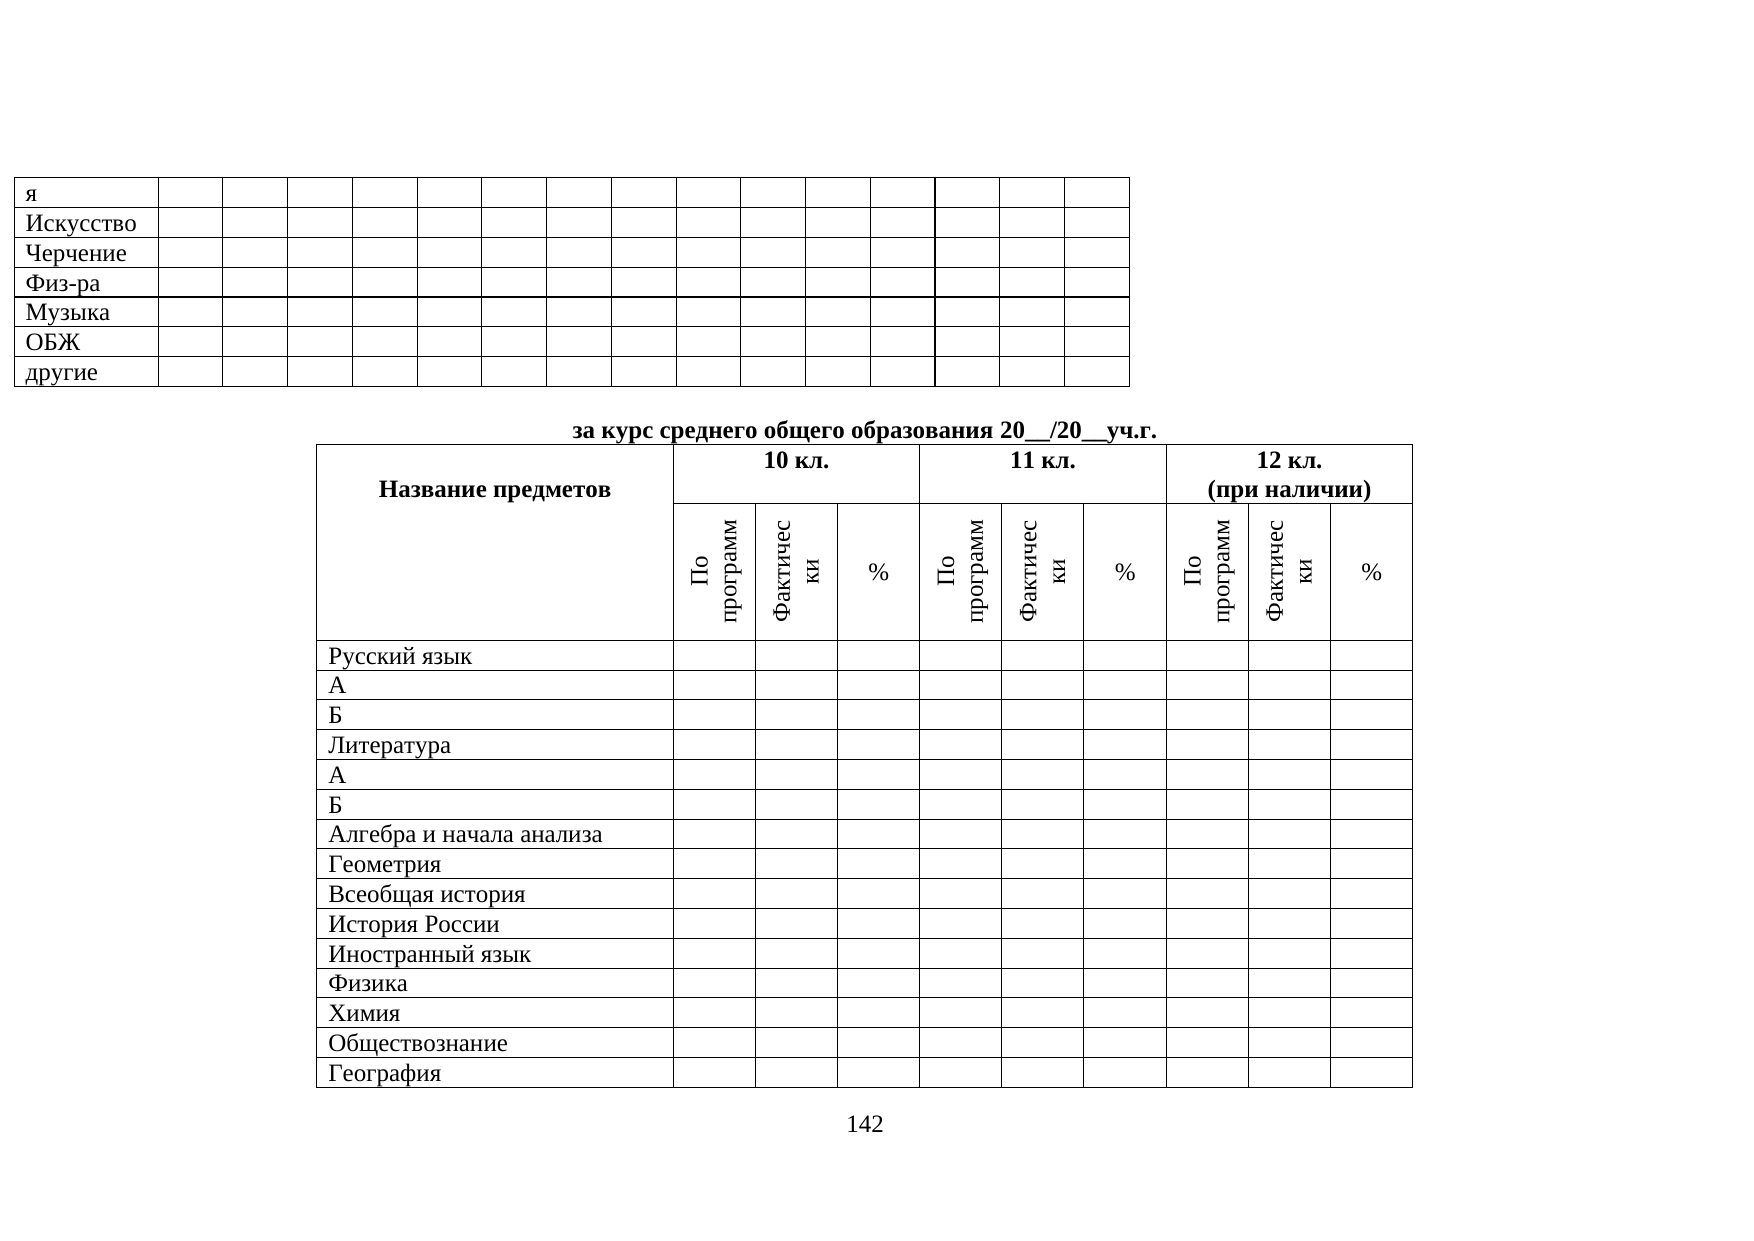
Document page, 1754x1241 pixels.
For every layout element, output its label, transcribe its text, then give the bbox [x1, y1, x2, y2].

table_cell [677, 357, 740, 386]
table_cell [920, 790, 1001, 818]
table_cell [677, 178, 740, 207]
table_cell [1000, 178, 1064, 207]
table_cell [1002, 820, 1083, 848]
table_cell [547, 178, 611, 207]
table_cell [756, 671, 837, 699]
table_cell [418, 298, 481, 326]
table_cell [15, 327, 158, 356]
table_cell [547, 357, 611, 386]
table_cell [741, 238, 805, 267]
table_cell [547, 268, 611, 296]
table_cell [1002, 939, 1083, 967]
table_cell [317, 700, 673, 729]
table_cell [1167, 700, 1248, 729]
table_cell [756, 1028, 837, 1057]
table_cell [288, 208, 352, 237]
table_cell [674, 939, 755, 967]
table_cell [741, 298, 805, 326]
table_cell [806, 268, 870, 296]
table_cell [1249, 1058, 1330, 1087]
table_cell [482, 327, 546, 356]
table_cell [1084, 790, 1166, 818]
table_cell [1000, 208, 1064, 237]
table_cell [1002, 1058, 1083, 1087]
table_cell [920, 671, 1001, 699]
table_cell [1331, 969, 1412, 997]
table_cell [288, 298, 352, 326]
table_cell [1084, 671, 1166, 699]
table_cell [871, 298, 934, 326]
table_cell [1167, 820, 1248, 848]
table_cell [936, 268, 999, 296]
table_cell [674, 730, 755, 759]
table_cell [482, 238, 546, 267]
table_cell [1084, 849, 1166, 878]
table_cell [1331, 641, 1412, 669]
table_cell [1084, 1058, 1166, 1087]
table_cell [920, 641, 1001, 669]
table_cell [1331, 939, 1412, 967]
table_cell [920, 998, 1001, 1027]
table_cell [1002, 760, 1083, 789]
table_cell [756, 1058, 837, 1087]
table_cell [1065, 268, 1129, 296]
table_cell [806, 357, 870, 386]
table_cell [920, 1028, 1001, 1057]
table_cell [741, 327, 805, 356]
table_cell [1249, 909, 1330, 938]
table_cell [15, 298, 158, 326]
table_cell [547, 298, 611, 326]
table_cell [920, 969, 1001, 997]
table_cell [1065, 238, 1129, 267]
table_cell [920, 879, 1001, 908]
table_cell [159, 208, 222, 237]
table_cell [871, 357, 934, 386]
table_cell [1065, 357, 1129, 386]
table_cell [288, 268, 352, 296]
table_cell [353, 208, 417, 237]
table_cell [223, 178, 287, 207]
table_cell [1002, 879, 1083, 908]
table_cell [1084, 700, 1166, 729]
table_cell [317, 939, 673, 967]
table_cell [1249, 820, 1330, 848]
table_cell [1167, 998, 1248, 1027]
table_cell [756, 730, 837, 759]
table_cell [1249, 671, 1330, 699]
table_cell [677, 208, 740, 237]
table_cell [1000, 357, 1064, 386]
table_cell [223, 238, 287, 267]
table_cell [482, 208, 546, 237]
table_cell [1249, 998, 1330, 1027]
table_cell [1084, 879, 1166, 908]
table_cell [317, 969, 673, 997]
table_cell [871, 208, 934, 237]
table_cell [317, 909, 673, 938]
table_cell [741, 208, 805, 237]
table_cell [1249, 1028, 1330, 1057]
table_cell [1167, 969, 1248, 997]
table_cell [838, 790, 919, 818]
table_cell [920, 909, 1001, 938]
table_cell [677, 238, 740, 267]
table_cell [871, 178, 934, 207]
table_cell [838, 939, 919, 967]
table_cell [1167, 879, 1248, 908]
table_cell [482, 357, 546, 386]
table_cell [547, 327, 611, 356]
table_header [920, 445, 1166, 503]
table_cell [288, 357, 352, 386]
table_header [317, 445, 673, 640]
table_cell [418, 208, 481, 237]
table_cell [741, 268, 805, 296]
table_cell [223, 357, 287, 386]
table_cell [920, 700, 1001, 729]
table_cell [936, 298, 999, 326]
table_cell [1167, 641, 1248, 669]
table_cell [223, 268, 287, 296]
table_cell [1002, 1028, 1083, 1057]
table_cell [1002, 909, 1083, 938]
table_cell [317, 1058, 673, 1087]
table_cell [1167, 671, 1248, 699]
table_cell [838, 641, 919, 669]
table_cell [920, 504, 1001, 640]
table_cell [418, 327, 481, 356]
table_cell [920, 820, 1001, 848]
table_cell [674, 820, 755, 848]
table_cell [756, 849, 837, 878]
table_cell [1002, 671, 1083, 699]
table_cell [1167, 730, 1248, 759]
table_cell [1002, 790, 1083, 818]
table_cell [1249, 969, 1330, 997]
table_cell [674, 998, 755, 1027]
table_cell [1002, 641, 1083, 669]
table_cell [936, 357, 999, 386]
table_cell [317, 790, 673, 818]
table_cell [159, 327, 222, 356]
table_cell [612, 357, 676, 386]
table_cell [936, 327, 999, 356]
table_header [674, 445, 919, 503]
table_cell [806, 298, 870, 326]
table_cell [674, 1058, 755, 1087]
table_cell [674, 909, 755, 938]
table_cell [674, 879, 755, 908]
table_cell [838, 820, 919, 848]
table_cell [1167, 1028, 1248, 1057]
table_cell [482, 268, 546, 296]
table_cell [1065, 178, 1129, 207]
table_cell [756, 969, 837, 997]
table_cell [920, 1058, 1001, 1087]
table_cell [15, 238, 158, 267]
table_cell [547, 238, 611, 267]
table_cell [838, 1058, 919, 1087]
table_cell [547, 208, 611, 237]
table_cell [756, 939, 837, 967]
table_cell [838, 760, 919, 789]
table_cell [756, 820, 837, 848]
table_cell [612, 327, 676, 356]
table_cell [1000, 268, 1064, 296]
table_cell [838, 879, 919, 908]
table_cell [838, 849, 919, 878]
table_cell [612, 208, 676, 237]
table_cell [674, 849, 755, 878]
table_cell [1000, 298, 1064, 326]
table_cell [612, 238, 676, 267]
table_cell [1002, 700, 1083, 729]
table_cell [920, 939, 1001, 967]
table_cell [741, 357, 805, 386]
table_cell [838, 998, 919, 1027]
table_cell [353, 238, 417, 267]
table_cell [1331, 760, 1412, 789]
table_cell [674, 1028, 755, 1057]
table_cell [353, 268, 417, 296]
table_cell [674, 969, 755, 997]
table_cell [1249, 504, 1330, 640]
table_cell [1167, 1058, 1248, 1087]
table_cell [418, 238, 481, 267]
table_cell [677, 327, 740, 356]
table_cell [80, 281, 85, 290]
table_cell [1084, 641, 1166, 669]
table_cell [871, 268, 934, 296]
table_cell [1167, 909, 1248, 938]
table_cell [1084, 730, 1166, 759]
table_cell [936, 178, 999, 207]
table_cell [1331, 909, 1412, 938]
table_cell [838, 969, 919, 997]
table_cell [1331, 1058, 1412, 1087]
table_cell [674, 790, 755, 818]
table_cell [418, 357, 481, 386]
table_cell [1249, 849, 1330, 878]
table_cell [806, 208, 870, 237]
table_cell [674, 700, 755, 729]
text за курс среднего общего образования 20__/20__уч.г. [94, 416, 1636, 444]
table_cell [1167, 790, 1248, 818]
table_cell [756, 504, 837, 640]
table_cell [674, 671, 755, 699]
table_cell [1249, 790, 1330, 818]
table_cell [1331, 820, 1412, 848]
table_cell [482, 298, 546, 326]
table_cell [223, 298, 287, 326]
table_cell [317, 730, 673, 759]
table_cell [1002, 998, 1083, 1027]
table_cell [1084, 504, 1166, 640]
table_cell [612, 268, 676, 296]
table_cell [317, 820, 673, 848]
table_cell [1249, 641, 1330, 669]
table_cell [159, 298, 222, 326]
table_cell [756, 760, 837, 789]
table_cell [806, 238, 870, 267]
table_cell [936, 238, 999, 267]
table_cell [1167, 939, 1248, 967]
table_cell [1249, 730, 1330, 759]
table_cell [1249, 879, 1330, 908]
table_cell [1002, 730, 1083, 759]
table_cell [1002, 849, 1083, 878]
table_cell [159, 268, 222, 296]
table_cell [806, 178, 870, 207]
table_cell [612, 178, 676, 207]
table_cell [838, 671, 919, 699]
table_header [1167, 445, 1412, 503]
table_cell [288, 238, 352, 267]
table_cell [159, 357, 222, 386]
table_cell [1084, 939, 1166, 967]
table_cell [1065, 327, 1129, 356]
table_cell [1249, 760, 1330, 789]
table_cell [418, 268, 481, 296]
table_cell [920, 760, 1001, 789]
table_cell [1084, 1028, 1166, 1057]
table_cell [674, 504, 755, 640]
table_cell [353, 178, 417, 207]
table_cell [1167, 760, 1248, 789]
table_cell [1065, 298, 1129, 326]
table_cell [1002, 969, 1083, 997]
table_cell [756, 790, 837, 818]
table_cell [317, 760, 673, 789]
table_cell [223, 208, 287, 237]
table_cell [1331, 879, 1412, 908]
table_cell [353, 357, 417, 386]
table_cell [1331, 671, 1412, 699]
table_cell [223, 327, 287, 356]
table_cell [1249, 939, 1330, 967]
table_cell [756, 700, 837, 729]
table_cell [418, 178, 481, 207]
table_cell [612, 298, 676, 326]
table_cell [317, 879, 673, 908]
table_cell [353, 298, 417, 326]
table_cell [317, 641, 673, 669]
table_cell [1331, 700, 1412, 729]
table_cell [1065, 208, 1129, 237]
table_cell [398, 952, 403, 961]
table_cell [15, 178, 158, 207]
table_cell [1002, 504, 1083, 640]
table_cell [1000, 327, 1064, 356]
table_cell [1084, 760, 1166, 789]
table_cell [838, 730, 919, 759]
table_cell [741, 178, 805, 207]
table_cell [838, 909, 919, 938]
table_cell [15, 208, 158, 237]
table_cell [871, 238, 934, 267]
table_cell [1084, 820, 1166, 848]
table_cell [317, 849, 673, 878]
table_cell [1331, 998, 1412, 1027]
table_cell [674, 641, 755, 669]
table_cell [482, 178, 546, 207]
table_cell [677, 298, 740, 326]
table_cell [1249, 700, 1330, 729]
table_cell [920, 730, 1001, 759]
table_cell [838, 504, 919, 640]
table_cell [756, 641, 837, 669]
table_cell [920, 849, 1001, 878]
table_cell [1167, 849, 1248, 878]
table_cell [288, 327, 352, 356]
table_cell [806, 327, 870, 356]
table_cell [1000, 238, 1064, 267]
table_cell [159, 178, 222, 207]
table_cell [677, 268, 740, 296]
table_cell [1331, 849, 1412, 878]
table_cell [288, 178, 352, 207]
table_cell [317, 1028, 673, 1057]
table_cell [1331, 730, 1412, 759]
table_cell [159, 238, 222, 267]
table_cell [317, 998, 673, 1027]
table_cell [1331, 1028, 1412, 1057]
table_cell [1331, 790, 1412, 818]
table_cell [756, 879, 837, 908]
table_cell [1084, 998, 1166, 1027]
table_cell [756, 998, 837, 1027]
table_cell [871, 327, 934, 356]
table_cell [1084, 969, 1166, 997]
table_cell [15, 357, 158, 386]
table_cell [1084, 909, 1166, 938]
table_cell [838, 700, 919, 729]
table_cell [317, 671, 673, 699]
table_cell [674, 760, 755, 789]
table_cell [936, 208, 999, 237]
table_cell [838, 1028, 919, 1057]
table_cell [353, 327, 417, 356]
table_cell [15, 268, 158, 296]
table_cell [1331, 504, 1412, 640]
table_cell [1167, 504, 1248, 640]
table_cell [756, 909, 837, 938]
